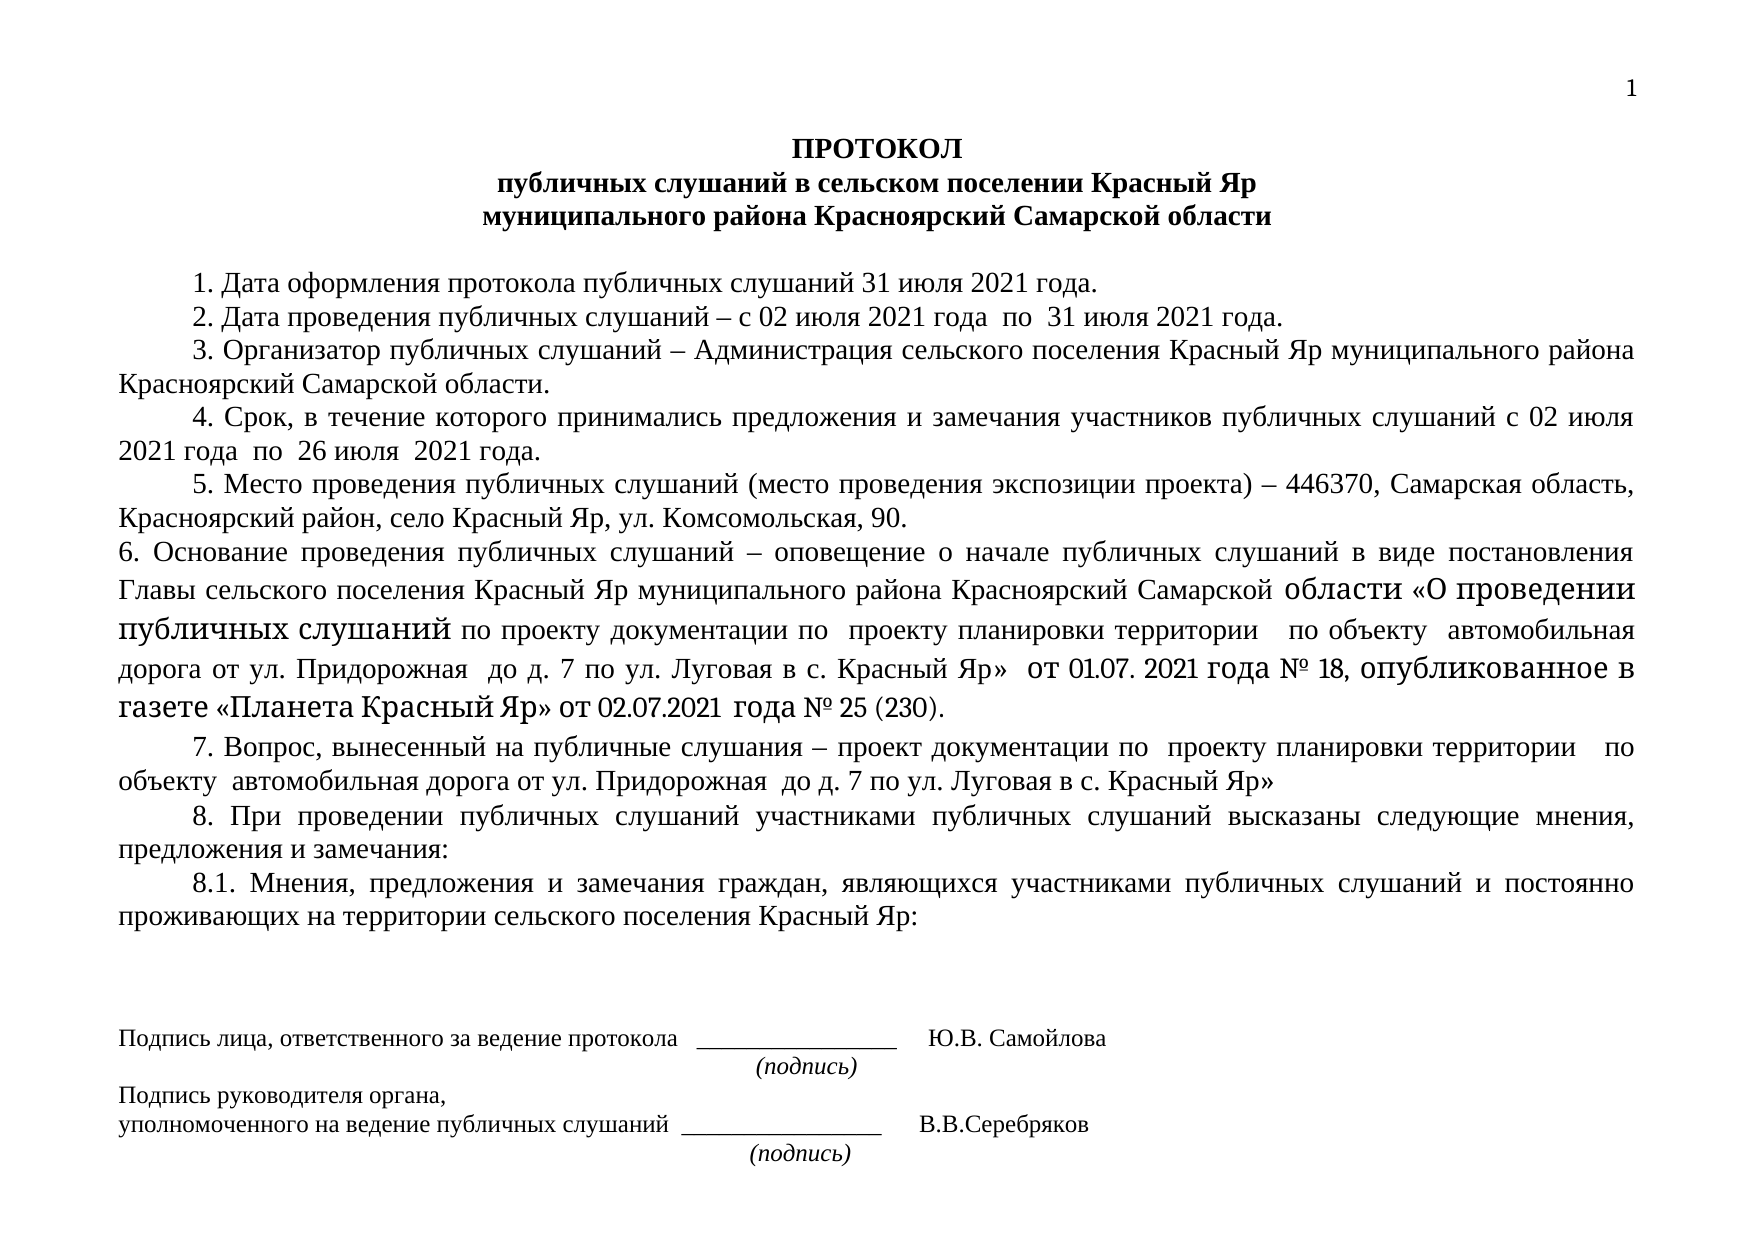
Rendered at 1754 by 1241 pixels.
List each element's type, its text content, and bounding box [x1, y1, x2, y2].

text 7. Вопрос, вынесенный на публичные слушания – проект документации по проекту планировки территории по объекту автомобильная дорога от ул. Придорожная до д. 7 по ул. Луговая в с. Красный Яр» [118, 729, 1636, 798]
text 5. Место проведения публичных слушаний (место проведения экспозиции проекта) – 446370, Самарская область, Красноярский район, село Красный Яр, ул. Комсомольская, 90. [118, 467, 1636, 534]
text 8.1. Мнения, предложения и замечания граждан, являющихся участниками публичных слушаний и постоянно проживающих на территории сельского поселения Красный Яр: [118, 865, 1636, 932]
text муниципального района Красноярский Самарской области [118, 198, 1636, 232]
text 6. Основание проведения публичных слушаний – оповещение о начале публичных слушаний в виде постановления Главы сельского поселения Красный Яр муниципального района Красноярский Самарской области «О проведении публичных слушаний по проекту документации по проекту планировки территории по объекту автомобильная дорога от ул. Придорожная до д. 7 по ул. Луговая в с. Красный Яр» от 01.07. 2021 года № 18, опубликованное в газете «Планета Красный Яр» от 02.07.2021 года № 25 (230). [118, 534, 1636, 724]
text 1. Дата оформления протокола публичных слушаний 31 июля 2021 года. [118, 265, 1636, 299]
text 8. При проведении публичных слушаний участниками публичных слушаний высказаны следующие мнения, предложения и замечания: [118, 798, 1636, 865]
text 2. Дата проведения публичных слушаний – с 02 июля 2021 года по 31 июля 2021 года. [118, 299, 1636, 332]
text 4. Срок, в течение которого принимались предложения и замечания участников публичных слушаний с 02 июля 2021 года по 26 июля 2021 года. [118, 399, 1636, 467]
text публичных слушаний в сельском поселении Красный Яр [118, 165, 1636, 198]
text ПРОТОКОЛ [118, 131, 1636, 165]
text 3. Организатор публичных слушаний – Администрация сельского поселения Красный Яр муниципального района Красноярский Самарской области. [118, 332, 1636, 399]
